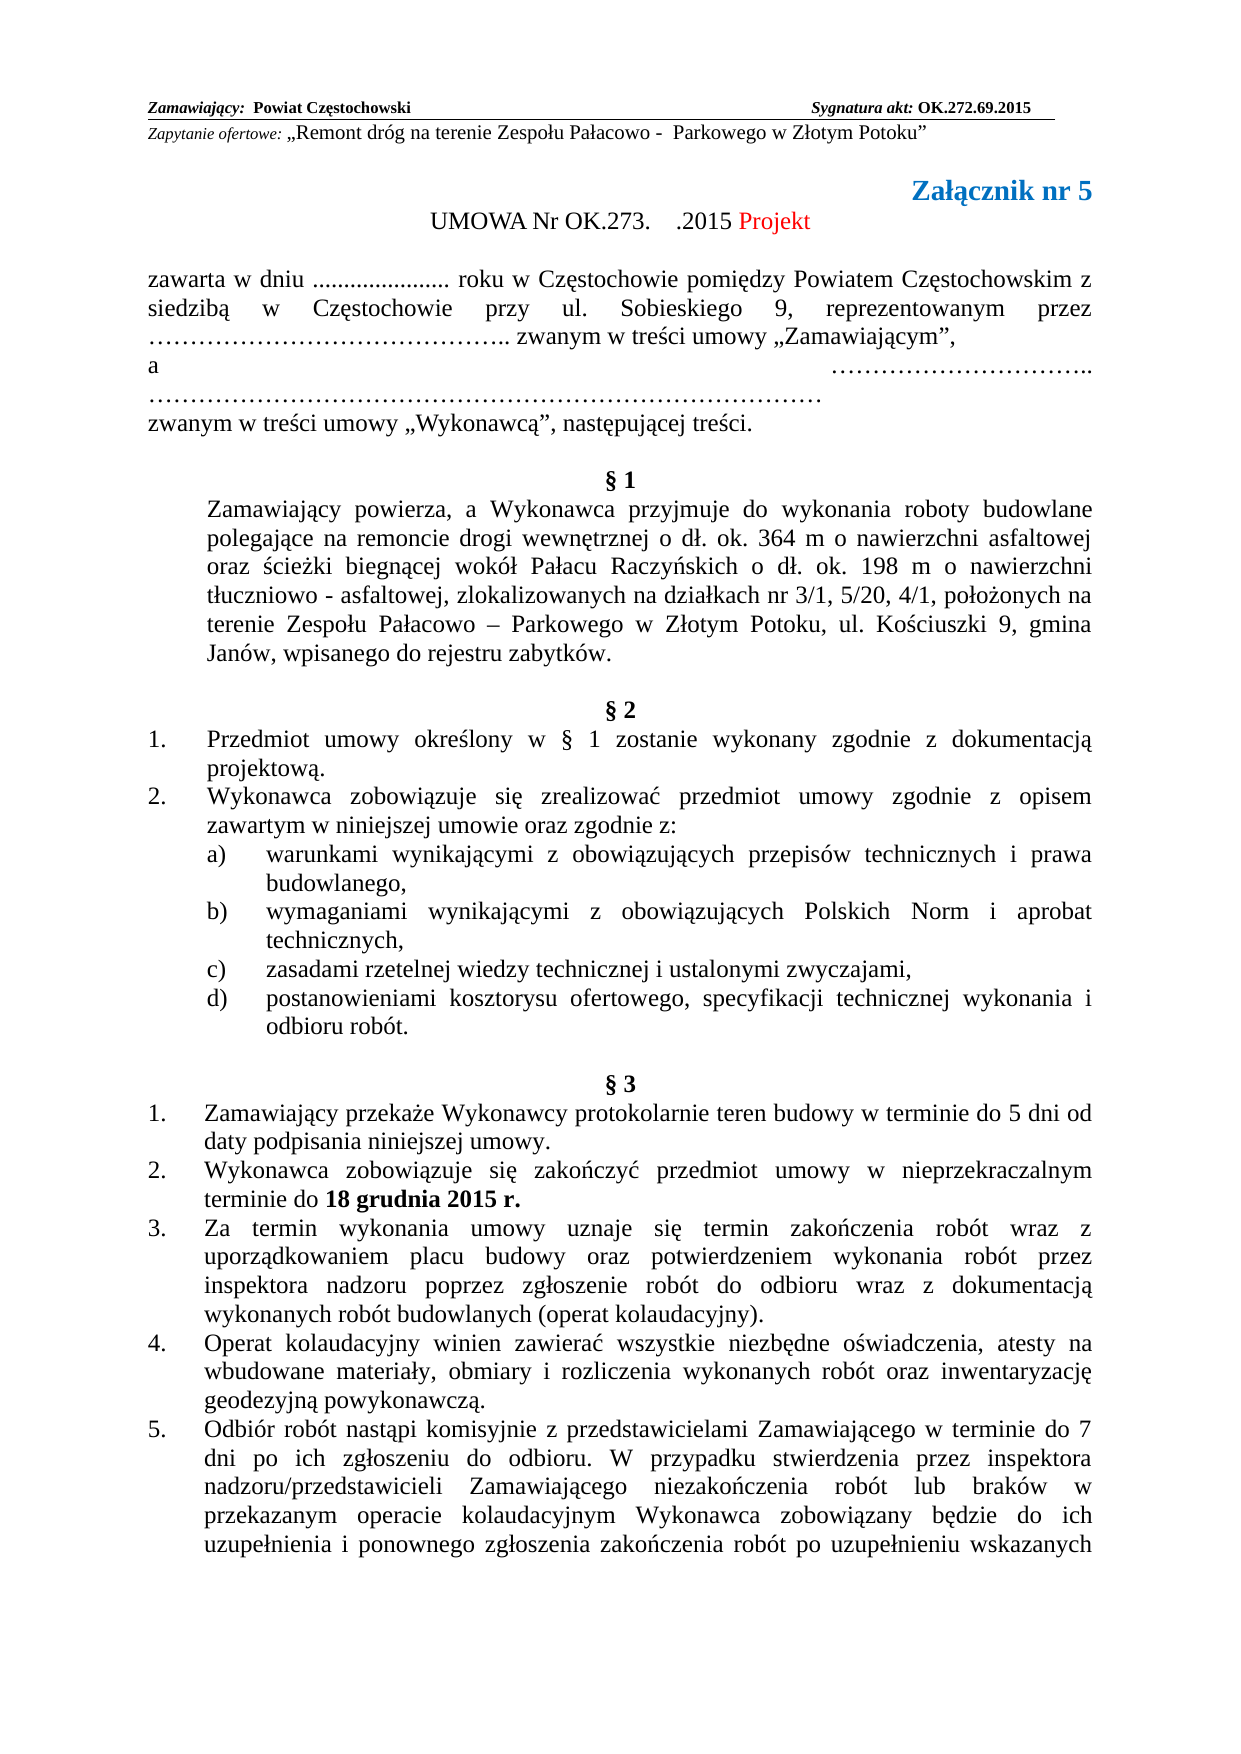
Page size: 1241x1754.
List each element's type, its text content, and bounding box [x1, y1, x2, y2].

text zawarta w dniu ...................... roku w Częstochowie pomiędzy Powiatem Częstochowskim z siedzibą w Częstochowie przy ul. Sobieskiego 9, reprezentowanym przez …………………………………….. zwanym w treści umowy „Zamawiającym”, [148, 264, 1093, 350]
list Operat kolaudacyjny winien zawierać wszystkie niezbędne oświadczenia, atesty na wbudowane materiały, obmiary i rozliczenia wykonanych robót oraz inwentaryzację geodezyjną powykonawczą. [148, 1328, 1093, 1414]
text Załącznik nr 5 [148, 173, 1093, 206]
list zasadami rzetelnej wiedzy technicznej i ustalonymi zwyczajami, [207, 954, 1093, 983]
list postanowieniami kosztorysu ofertowego, specyfikacji technicznej wykonania i odbioru robót. [207, 983, 1093, 1040]
list wymaganiami wynikającymi z obowiązujących Polskich Norm i aprobat technicznych, [207, 896, 1093, 954]
list Wykonawca zobowiązuje się zakończyć przedmiot umowy w nieprzekraczalnym terminie do 18 grudnia 2015 r. [148, 1155, 1093, 1213]
text a …………………………..……………………………………………………………………… [148, 350, 1093, 408]
text Zamawiający powierza, a Wykonawca przyjmuje do wykonania roboty budowlane polegające na remoncie drogi wewnętrznej o dł. ok. 364 m o nawierzchni asfaltowej oraz ścieżki biegnącej wokół Pałacu Raczyńskich o dł. ok. 198 m o nawierzchni tłuczniowo - asfaltowej, zlokalizowanych na działkach nr 3/1, 5/20, 4/1, położonych na terenie Zespołu Pałacowo – Parkowego w Złotym Potoku, ul. Kościuszki 9, gmina Janów, wpisanego do rejestru zabytków. [207, 494, 1093, 666]
list Zamawiający przekaże Wykonawcy protokolarnie teren budowy w terminie do 5 dni od daty podpisania niniejszej umowy. [148, 1098, 1093, 1155]
list Za termin wykonania umowy uznaje się termin zakończenia robót wraz z uporządkowaniem placu budowy oraz potwierdzeniem wykonania robót przez inspektora nadzoru poprzez zgłoszenie robót do odbioru wraz z dokumentacją wykonanych robót budowlanych (operat kolaudacyjny). [148, 1213, 1093, 1328]
list Przedmiot umowy określony w § 1 zostanie wykonany zgodnie z dokumentacją projektową. [148, 724, 1093, 781]
list warunkami wynikającymi z obowiązujących przepisów technicznych i prawa budowlanego, [207, 839, 1093, 896]
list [148, 1414, 1093, 1558]
text § 3 [148, 1069, 1093, 1098]
list Wykonawca zobowiązuje się zrealizować przedmiot umowy zgodnie z opisem zawartym w niniejszej umowie oraz zgodnie z: [148, 781, 1093, 839]
text § 2 [148, 695, 1093, 724]
text § 1 [148, 465, 1093, 494]
text zwanym w treści umowy „Wykonawcą”, następującej treści. [148, 408, 1093, 436]
text UMOWA Nr OK.273. .2015 Projekt [148, 206, 1093, 235]
